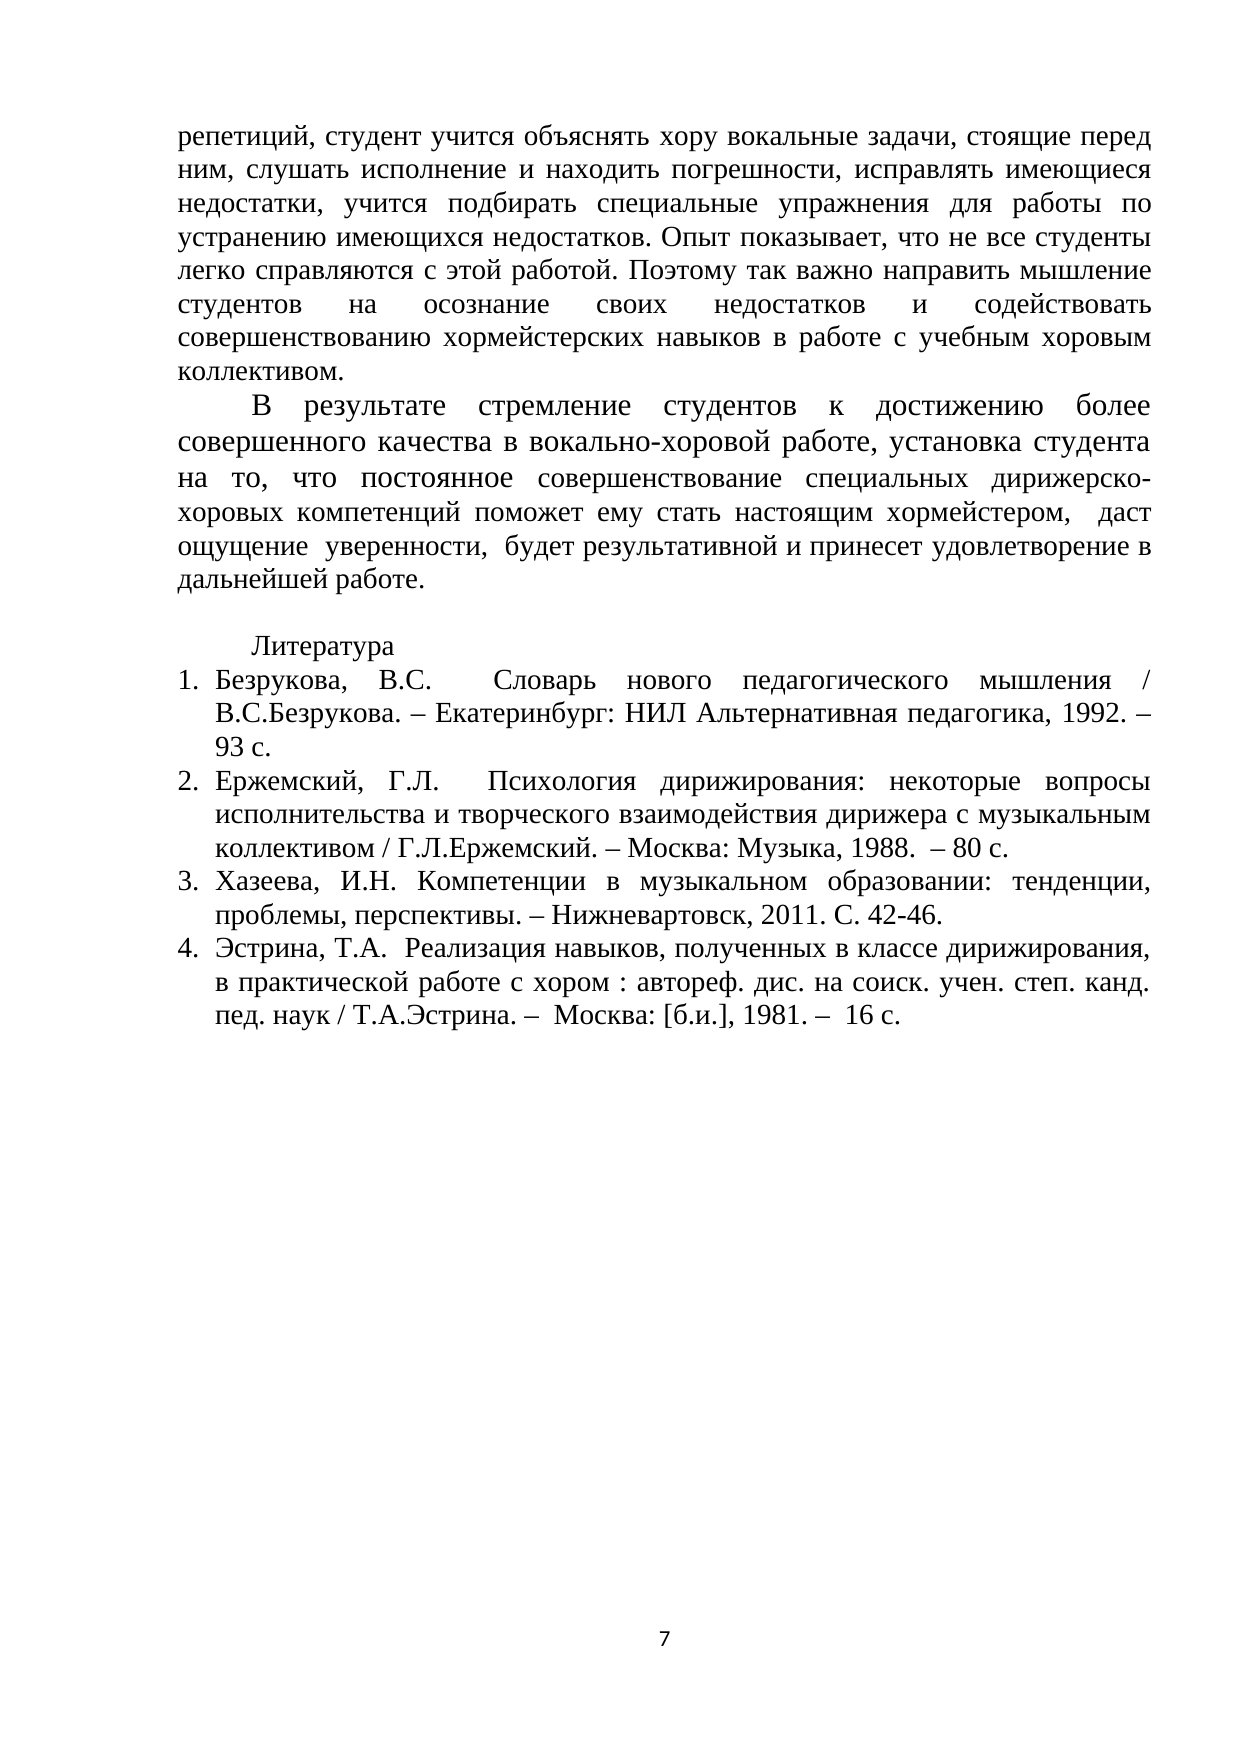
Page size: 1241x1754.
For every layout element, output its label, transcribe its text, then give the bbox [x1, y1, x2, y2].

text В результате стремление студентов к достижению более совершенного качества в вокально-хоровой работе, установка студента на то, что постоянное совершенствование специальных дирижерско-хоровых компетенций поможет ему стать настоящим хормейстером, даст ощущение уверенности, будет результативной и принесет удовлетворение в дальнейшей работе. [177, 386, 1152, 595]
text Литература [177, 628, 1152, 662]
list Безрукова, В.С. Словарь нового педагогического мышления / В.С.Безрукова. – Екатеринбург: НИЛ Альтернативная педагогика, 1992. – 93 с. [177, 662, 1152, 763]
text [177, 118, 1152, 386]
list Ержемский, Г.Л. Психология дирижирования: некоторые вопросы исполнительства и творческого взаимодействия дирижера с музыкальным коллективом / Г.Л.Ержемский. – Москва: Музыка, 1988. – 80 с. [177, 763, 1152, 863]
list Хазеева, И.Н. Компетенции в музыкальном образовании: тенденции, проблемы, перспективы. – Нижневартовск, 2011. С. 42-46. [177, 863, 1152, 930]
list Эстрина, Т.А. Реализация навыков, полученных в классе дирижирования, в практической работе с хором : автореф. дис. на соиск. учен. степ. канд. пед. наук / Т.А.Эстрина. – Москва: [б.и.], 1981. – 16 с. [177, 930, 1152, 1031]
